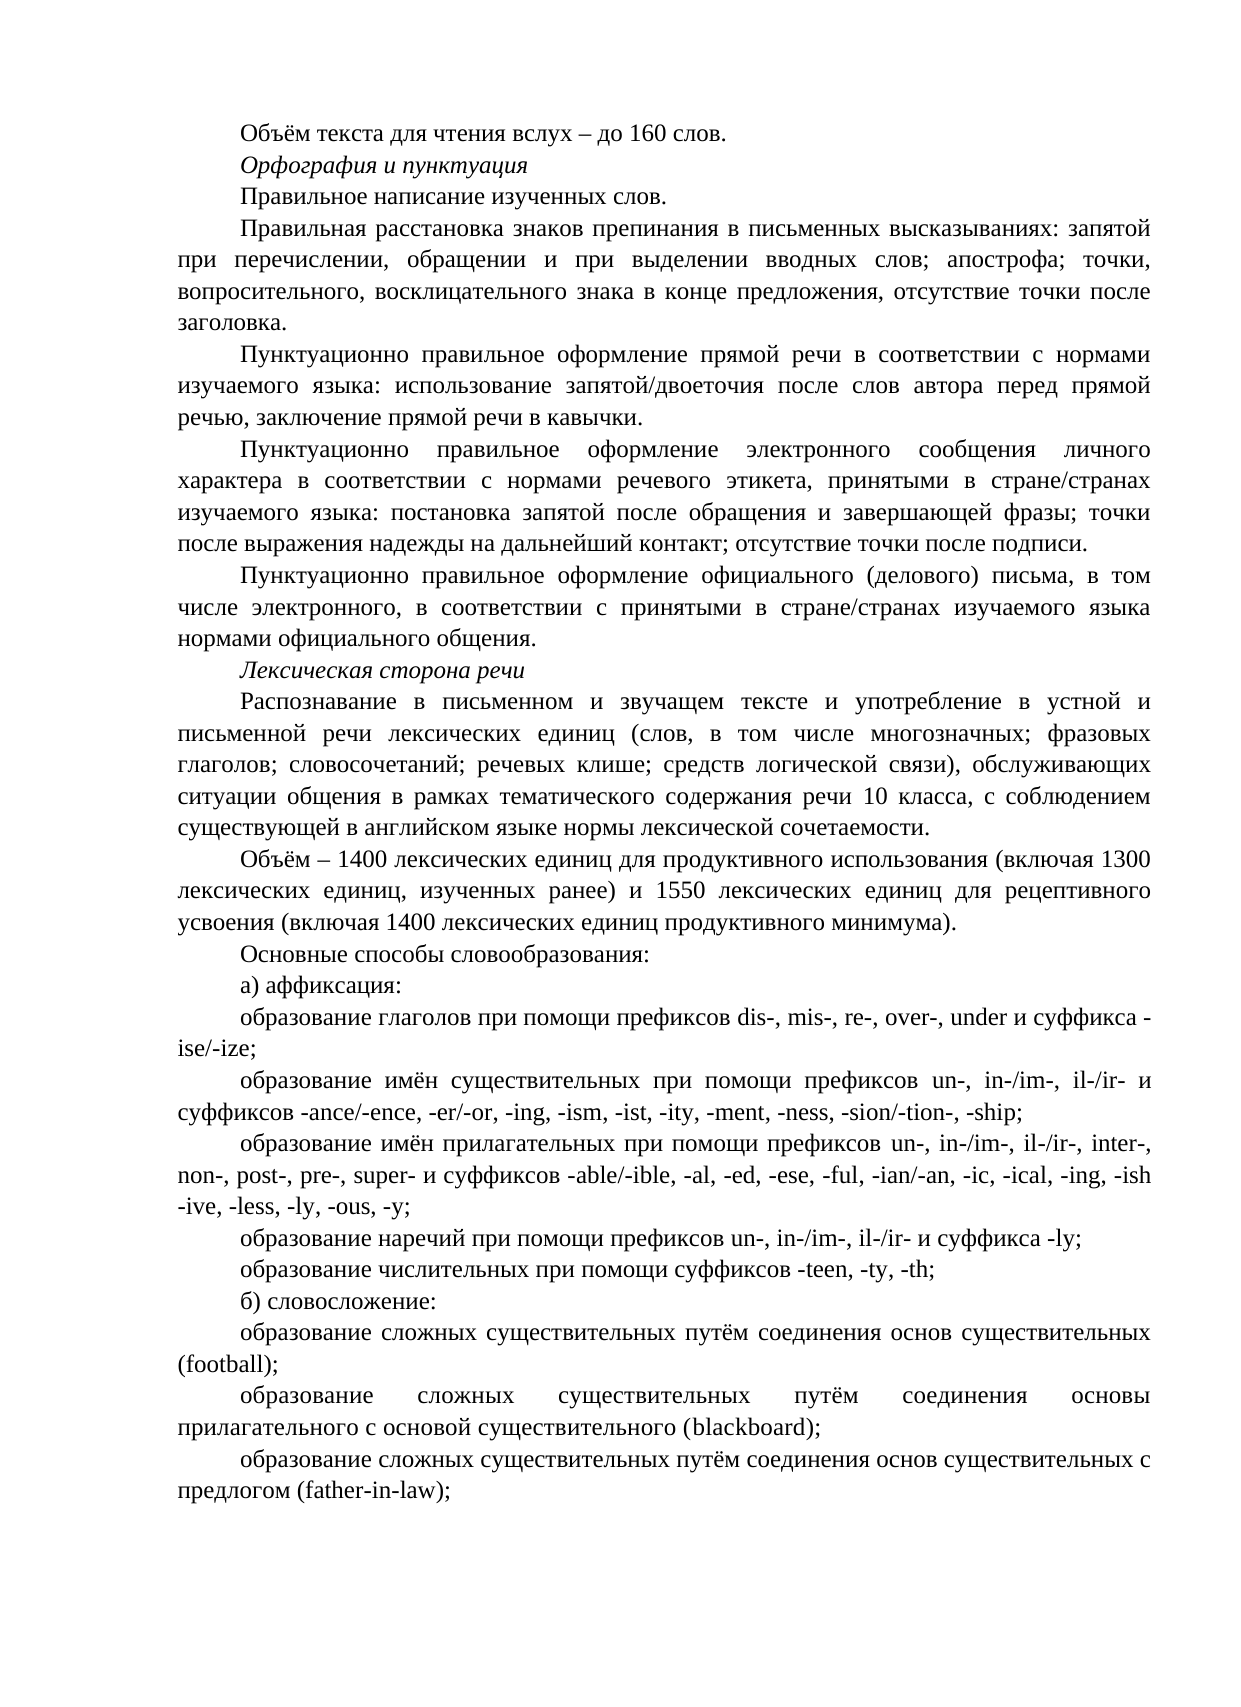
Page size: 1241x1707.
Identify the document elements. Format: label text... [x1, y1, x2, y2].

text б) словосложение: [177, 1286, 1152, 1315]
text Основные способы словообразования: [177, 939, 1152, 967]
text образование имён существительных при помощи префиксов un-, in-/im-, il-/ir- и суффиксов -ance/-ence, -er/-or, -ing, -ism, -ist, -ity, -ment, -ness, -sion/-tion-, -ship; [177, 1065, 1152, 1125]
text образование числительных при помощи суффиксов -teen, -ty, -th; [177, 1254, 1152, 1283]
text Пунктуационно правильное оформление официального (делового) письма, в том числе электронного, в соответствии с принятыми в стране/странах изучаемого языка нормами официального общения. [177, 560, 1152, 652]
text Орфография и пунктуация [177, 150, 1152, 178]
text Правильное написание изученных слов. [177, 181, 1152, 210]
text образование сложных существительных путём соединения основ существительных с предлогом (father-in-law); [177, 1444, 1152, 1504]
text а) аффиксация: [177, 970, 1152, 999]
text образование сложных существительных путём соединения основы прилагательного с основой существительного (blackboard); [177, 1381, 1152, 1441]
text Пунктуационно правильное оформление электронного сообщения личного характера в соответствии с нормами речевого этикета, принятыми в стране/странах изучаемого языка: постановка запятой после обращения и завершающей фразы; точки после выражения надежды на дальнейший контакт; отсутствие точки после подписи. [177, 434, 1152, 557]
text образование сложных существительных путём соединения основ существительных (football); [177, 1317, 1152, 1378]
text образование наречий при помощи префиксов un-, in-/im-, il-/ir- и суффикса -ly; [177, 1223, 1152, 1252]
text образование имён прилагательных при помощи префиксов un-, in-/im-, il-/ir-, inter-, non-, post-, pre-, super- и суффиксов -able/-ible, -al, -ed, -ese, -ful, -ian/-an, -ic, -ical, -ing, -ish -ive, -less, -ly, -ous, -y; [177, 1128, 1152, 1220]
text Объём – 1400 лексических единиц для продуктивного использования (включая 1300 лексических единиц, изученных ранее) и 1550 лексических единиц для рецептивного усвоения (включая 1400 лексических единиц продуктивного минимума). [177, 844, 1152, 936]
text Объём текста для чтения вслух – до 160 слов. [177, 118, 1152, 147]
text Правильная расстановка знаков препинания в письменных высказываниях: запятой при перечислении, обращении и при выделении вводных слов; апострофа; точки, вопросительного, восклицательного знака в конце предложения, отсутствие точки после заголовка. [177, 213, 1152, 336]
text образование глаголов при помощи префиксов dis-, mis-, re-, over-, under и суффикса -ise/-ize; [177, 1002, 1152, 1062]
text Лексическая сторона речи [177, 655, 1152, 683]
text Пунктуационно правильное оформление прямой речи в соответствии с нормами изучаемого языка: использование запятой/двоеточия после слов автора перед прямой речью, заключение прямой речи в кавычки. [177, 339, 1152, 431]
text Распознавание в письменном и звучащем тексте и употребление в устной и письменной речи лексических единиц (слов, в том числе многозначных; фразовых глаголов; словосочетаний; речевых клише; средств логической связи), обслуживающих ситуации общения в рамках тематического содержания речи 10 класса, с соблюдением существующей в английском языке нормы лексической сочетаемости. [177, 686, 1152, 841]
